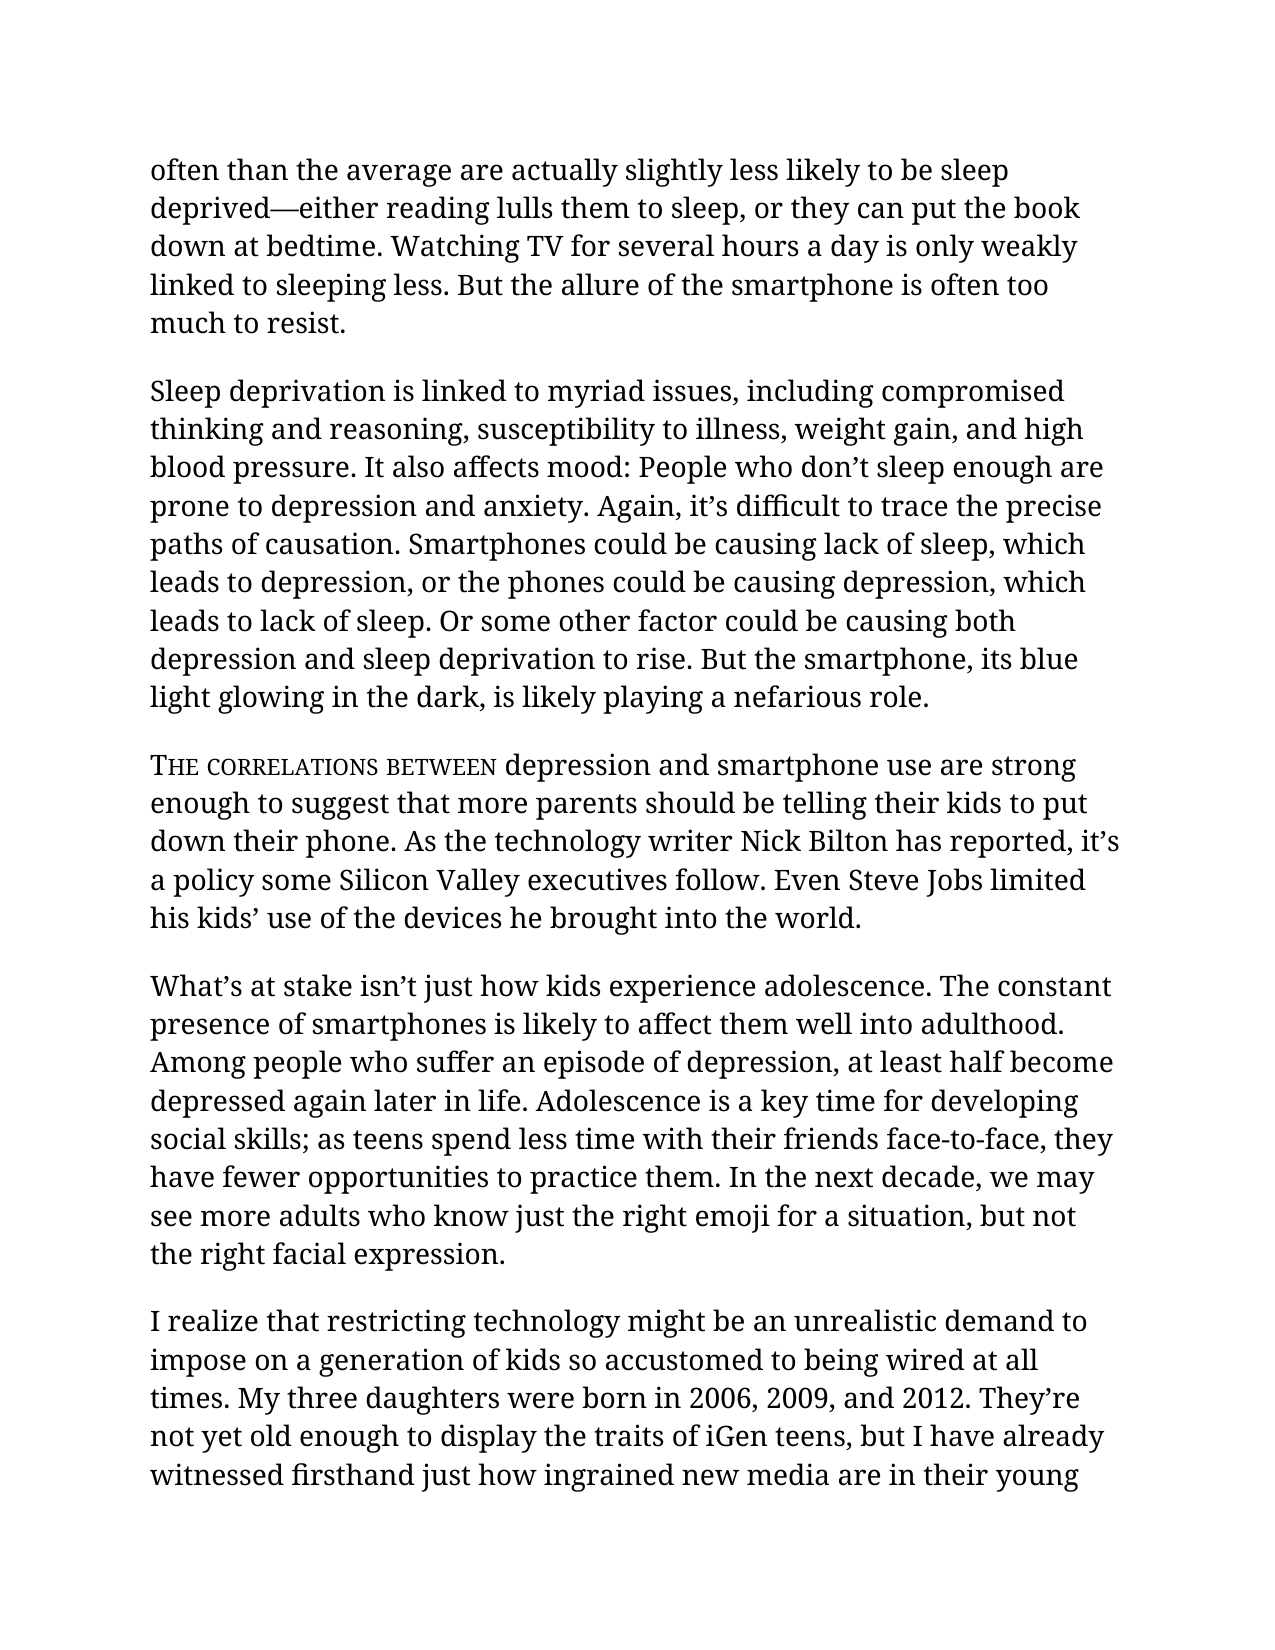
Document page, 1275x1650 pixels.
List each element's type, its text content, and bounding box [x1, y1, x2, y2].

text Sleep deprivation is linked to myriad issues, including compromised thinking and reasoning, susceptibility to illness, weight gain, and high blood pressure. It also affects mood: People who don’t sleep enough are prone to depression and anxiety. Again, it’s difficult to trace the precise paths of causation. Smartphones could be causing lack of sleep, which leads to depression, or the phones could be causing depression, which leads to lack of sleep. Or some other factor could be causing both depression and sleep deprivation to rise. But the smartphone, its blue light glowing in the dark, is likely playing a nefarious role. [150, 371, 1125, 716]
text The correlations between depression and smartphone use are strong enough to suggest that more parents should be telling their kids to put down their phone. As the technology writer Nick Bilton has reported, it’s a policy some Silicon Valley executives follow. Even Steve Jobs limited his kids’ use of the devices he brought into the world. [150, 745, 1125, 937]
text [150, 1302, 1125, 1493]
text What’s at stake isn’t just how kids experience adolescence. The constant presence of smartphones is likely to affect them well into adulthood. Among people who suffer an episode of depression, at least half become depressed again later in life. Adolescence is a key time for developing social skills; as teens spend less time with their friends face-to-face, they have fewer opportunities to practice them. In the next decade, we may see more adults who know just the right emoji for a situation, but not the right facial expression. [150, 966, 1125, 1272]
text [150, 150, 1125, 342]
